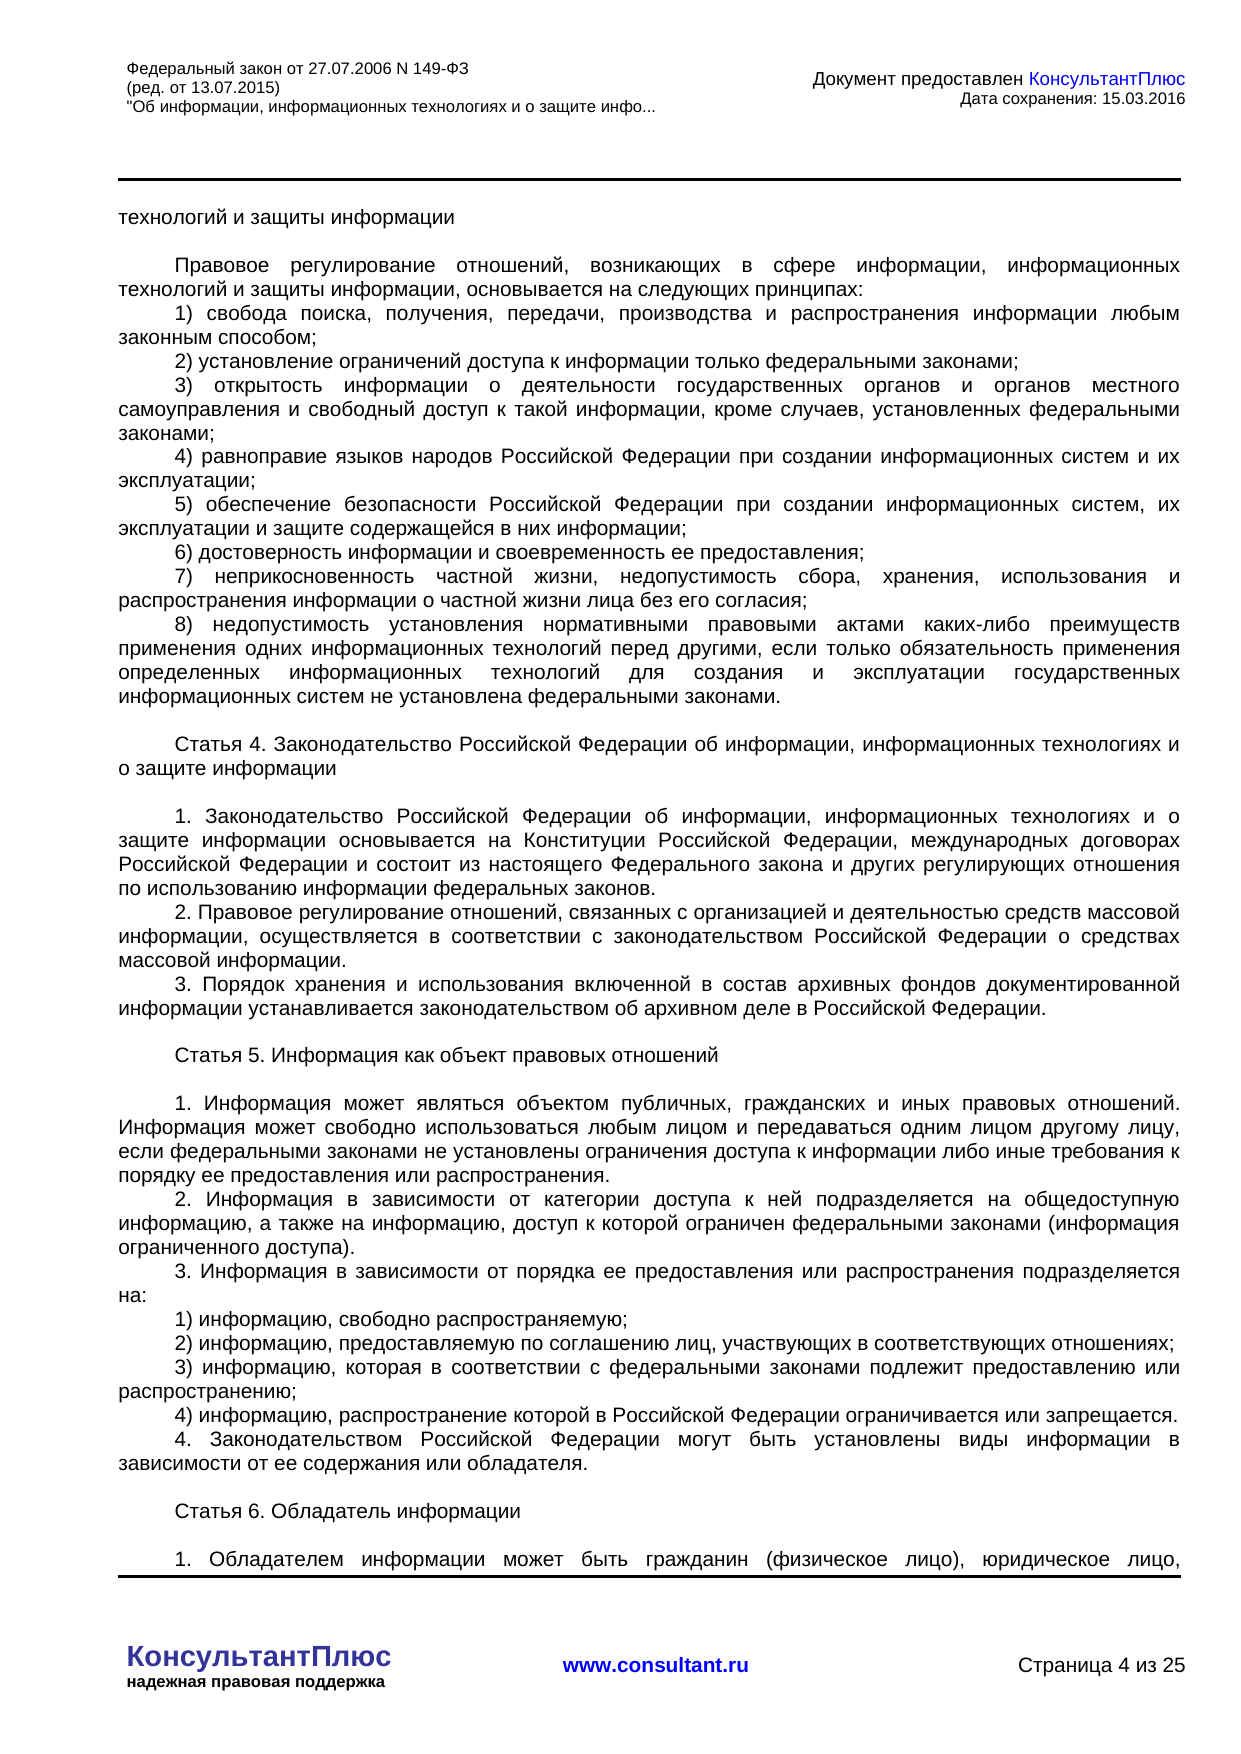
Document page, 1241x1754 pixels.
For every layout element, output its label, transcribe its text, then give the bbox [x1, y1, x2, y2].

text 2) установление ограничений доступа к информации только федеральными законами; [118, 348, 1181, 372]
text 3. Информация в зависимости от порядка ее предоставления или распространения подразделяется на: [118, 1259, 1181, 1307]
text 3) открытость информации о деятельности государственных органов и органов местного самоуправления и свободный доступ к такой информации, кроме случаев, установленных федеральными законами; [118, 372, 1181, 444]
text 7) неприкосновенность частной жизни, недопустимость сбора, хранения, использования и распространения информации о частной жизни лица без его согласия; [118, 564, 1181, 612]
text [118, 1546, 1181, 1570]
text 4) информацию, распространение которой в Российской Федерации ограничивается или запрещается. [118, 1403, 1181, 1427]
text 8) недопустимость установления нормативными правовыми актами каких-либо преимуществ применения одних информационных технологий перед другими, если только обязательность применения определенных информационных технологий для создания и эксплуатации государственных информационных систем не установлена федеральными законами. [118, 612, 1181, 708]
text 1. Информация может являться объектом публичных, гражданских и иных правовых отношений. Информация может свободно использоваться любым лицом и передаваться одним лицом другому лицу, если федеральными законами не установлены ограничения доступа к информации либо иные требования к порядку ее предоставления или распространения. [118, 1091, 1181, 1187]
text 2) информацию, предоставляемую по соглашению лиц, участвующих в соответствующих отношениях; [118, 1331, 1181, 1355]
text 2. Информация в зависимости от категории доступа к ней подразделяется на общедоступную информацию, а также на информацию, доступ к которой ограничен федеральными законами (информация ограниченного доступа). [118, 1187, 1181, 1259]
text 1) свобода поиска, получения, передачи, производства и распространения информации любым законным способом; [118, 301, 1181, 348]
text 4) равноправие языков народов Российской Федерации при создании информационных систем и их эксплуатации; [118, 444, 1181, 492]
text Статья 5. Информация как объект правовых отношений [118, 1043, 1181, 1067]
text 6) достоверность информации и своевременность ее предоставления; [118, 540, 1181, 564]
text 1. Законодательство Российской Федерации об информации, информационных технологиях и о защите информации основывается на Конституции Российской Федерации, международных договорах Российской Федерации и состоит из настоящего Федерального закона и других регулирующих отношения по использованию информации федеральных законов. [118, 804, 1181, 899]
text 3. Порядок хранения и использования включенной в состав архивных фондов документированной информации устанавливается законодательством об архивном деле в Российской Федерации. [118, 971, 1181, 1019]
text 2. Правовое регулирование отношений, связанных с организацией и деятельностью средств массовой информации, осуществляется в соответствии с законодательством Российской Федерации о средствах массовой информации. [118, 899, 1181, 971]
text 1) информацию, свободно распространяемую; [118, 1307, 1181, 1331]
text Статья 4. Законодательство Российской Федерации об информации, информационных технологиях и о защите информации [118, 732, 1181, 780]
text 4. Законодательством Российской Федерации могут быть установлены виды информации в зависимости от ее содержания или обладателя. [118, 1427, 1181, 1474]
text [118, 205, 1181, 229]
text 5) обеспечение безопасности Российской Федерации при создании информационных систем, их эксплуатации и защите содержащейся в них информации; [118, 492, 1181, 540]
text Правовое регулирование отношений, возникающих в сфере информации, информационных технологий и защиты информации, основывается на следующих принципах: [118, 253, 1181, 301]
text Статья 6. Обладатель информации [118, 1498, 1181, 1522]
text 3) информацию, которая в соответствии с федеральными законами подлежит предоставлению или распространению; [118, 1355, 1181, 1403]
